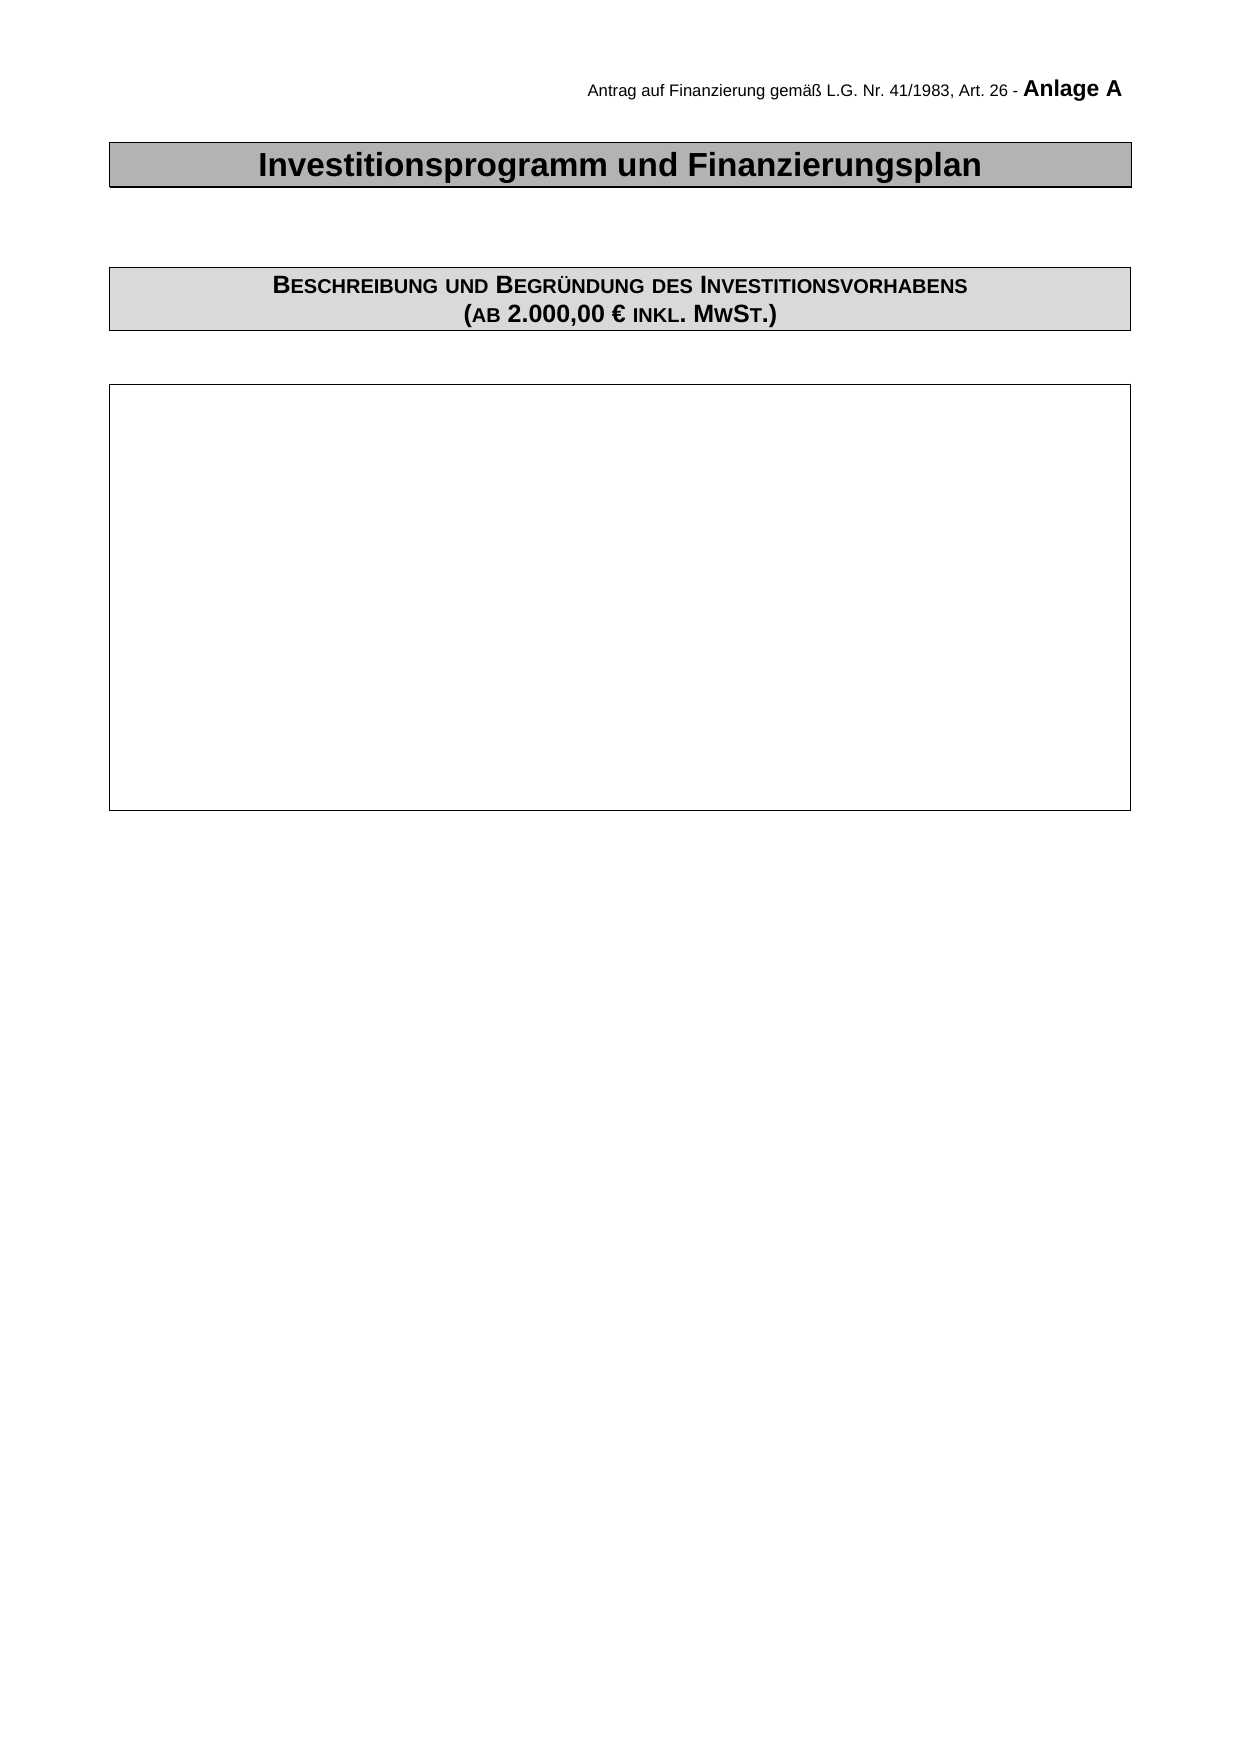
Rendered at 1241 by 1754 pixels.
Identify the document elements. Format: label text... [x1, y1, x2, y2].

subtitle Investitionsprogramm und Finanzierungsplan [110, 143, 1131, 186]
text Beschreibung und Begründung des Investitionsvorhabens [110, 268, 1130, 296]
text (ab 2.000,00 € inkl. MwSt.) [110, 296, 1130, 330]
